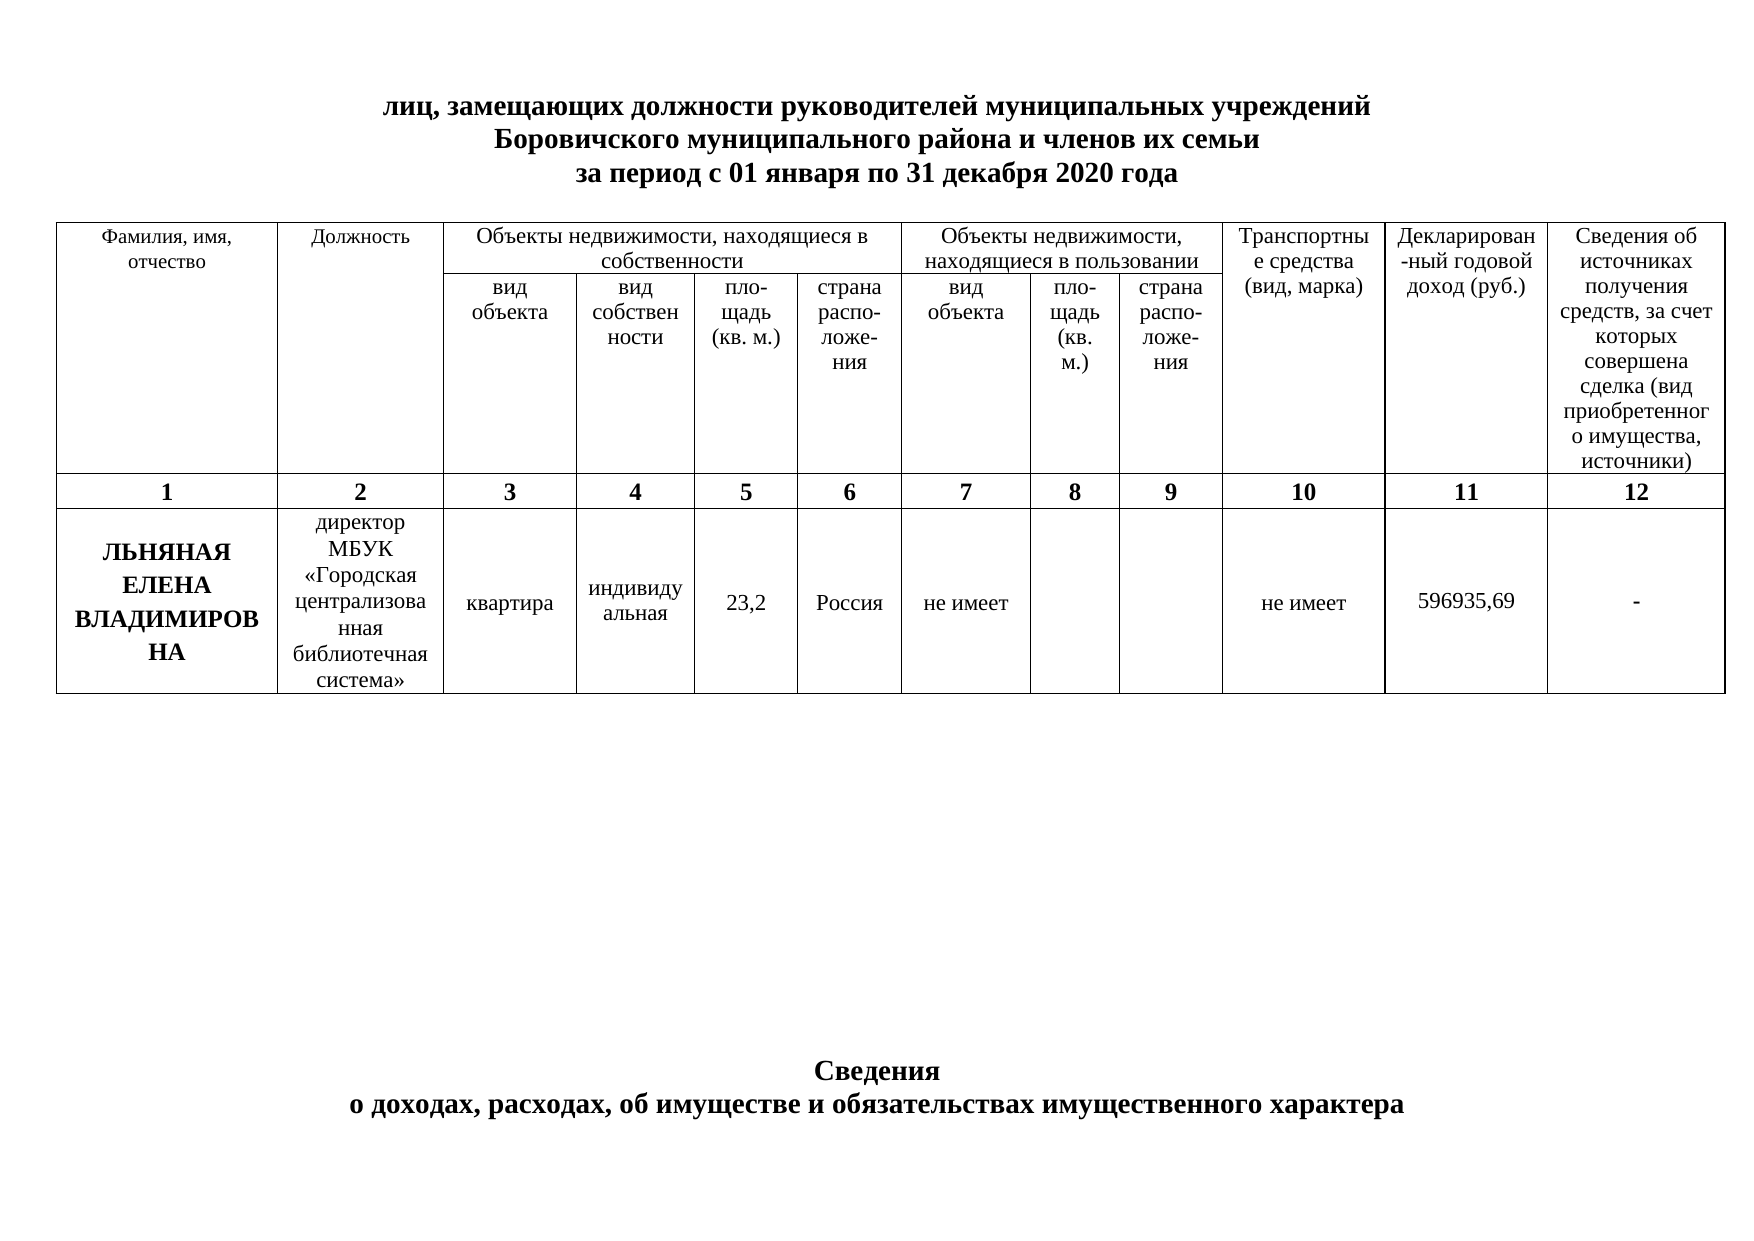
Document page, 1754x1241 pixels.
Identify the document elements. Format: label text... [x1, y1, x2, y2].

text о доходах, расходах, об имуществе и обязательствах имущественного характера [118, 1087, 1636, 1120]
table_cell вид собственности [577, 274, 694, 473]
table_cell [1120, 509, 1222, 693]
table_cell 12 [1548, 474, 1724, 507]
table_cell директор МБУК «Городская централизованная библиотечная система» [278, 509, 443, 693]
table_cell квартира [444, 509, 576, 693]
table_cell ЛЬНЯНАЯ ЕЛЕНА ВЛАДИМИРОВНА [57, 509, 277, 693]
text за период с 01 января по 31 декабря 2020 года [118, 155, 1636, 189]
table_cell Россия [798, 509, 901, 693]
text Боровичского муниципального района и членов их семьи [118, 122, 1636, 155]
table_cell 3 [444, 474, 576, 507]
table_cell 8 [1031, 474, 1119, 507]
table_cell [1031, 509, 1119, 693]
table_cell 7 [902, 474, 1030, 507]
table_cell страна распо-ложе-ния [798, 274, 901, 473]
text лиц, замещающих должности руководителей муниципальных учреждений [118, 89, 1636, 122]
table_header Транспортные средства (вид, марка) [1223, 223, 1384, 473]
table_cell 1 [57, 474, 277, 507]
text Сведения [118, 1053, 1636, 1087]
table_cell вид объекта [444, 274, 576, 473]
table_cell 596935,69 [1386, 509, 1547, 693]
table_cell 4 [577, 474, 694, 507]
table_cell 5 [695, 474, 797, 507]
table_cell 23,2 [695, 509, 797, 693]
table_cell 10 [1223, 474, 1384, 507]
table_cell пло-щадь (кв. м.) [695, 274, 797, 473]
table_header Должность [278, 223, 443, 473]
table_cell не имеет [902, 509, 1030, 693]
table_cell 2 [278, 474, 443, 507]
table_cell вид объекта [902, 274, 1030, 473]
table_header Декларирован-ный годовой доход (руб.) [1386, 223, 1547, 473]
table_header Сведения об источниках получения средств, за счет которых совершена сделка (вид приобретенного имущества, источники) [1548, 223, 1724, 473]
table_header Объекты недвижимости, находящиеся в собственности [444, 223, 901, 273]
table_cell - [1548, 509, 1724, 693]
table_cell не имеет [1223, 509, 1384, 693]
table_cell 11 [1386, 474, 1547, 507]
table_cell 9 [1120, 474, 1222, 507]
table_header Объекты недвижимости, находящиеся в пользовании [902, 223, 1222, 273]
table_header Фамилия, имя, отчество [57, 223, 277, 473]
table_cell 6 [798, 474, 901, 507]
table_cell страна распо-ложе-ния [1120, 274, 1222, 473]
table_cell пло-щадь (кв. м.) [1031, 274, 1119, 473]
table_cell индивидуальная [577, 509, 694, 693]
